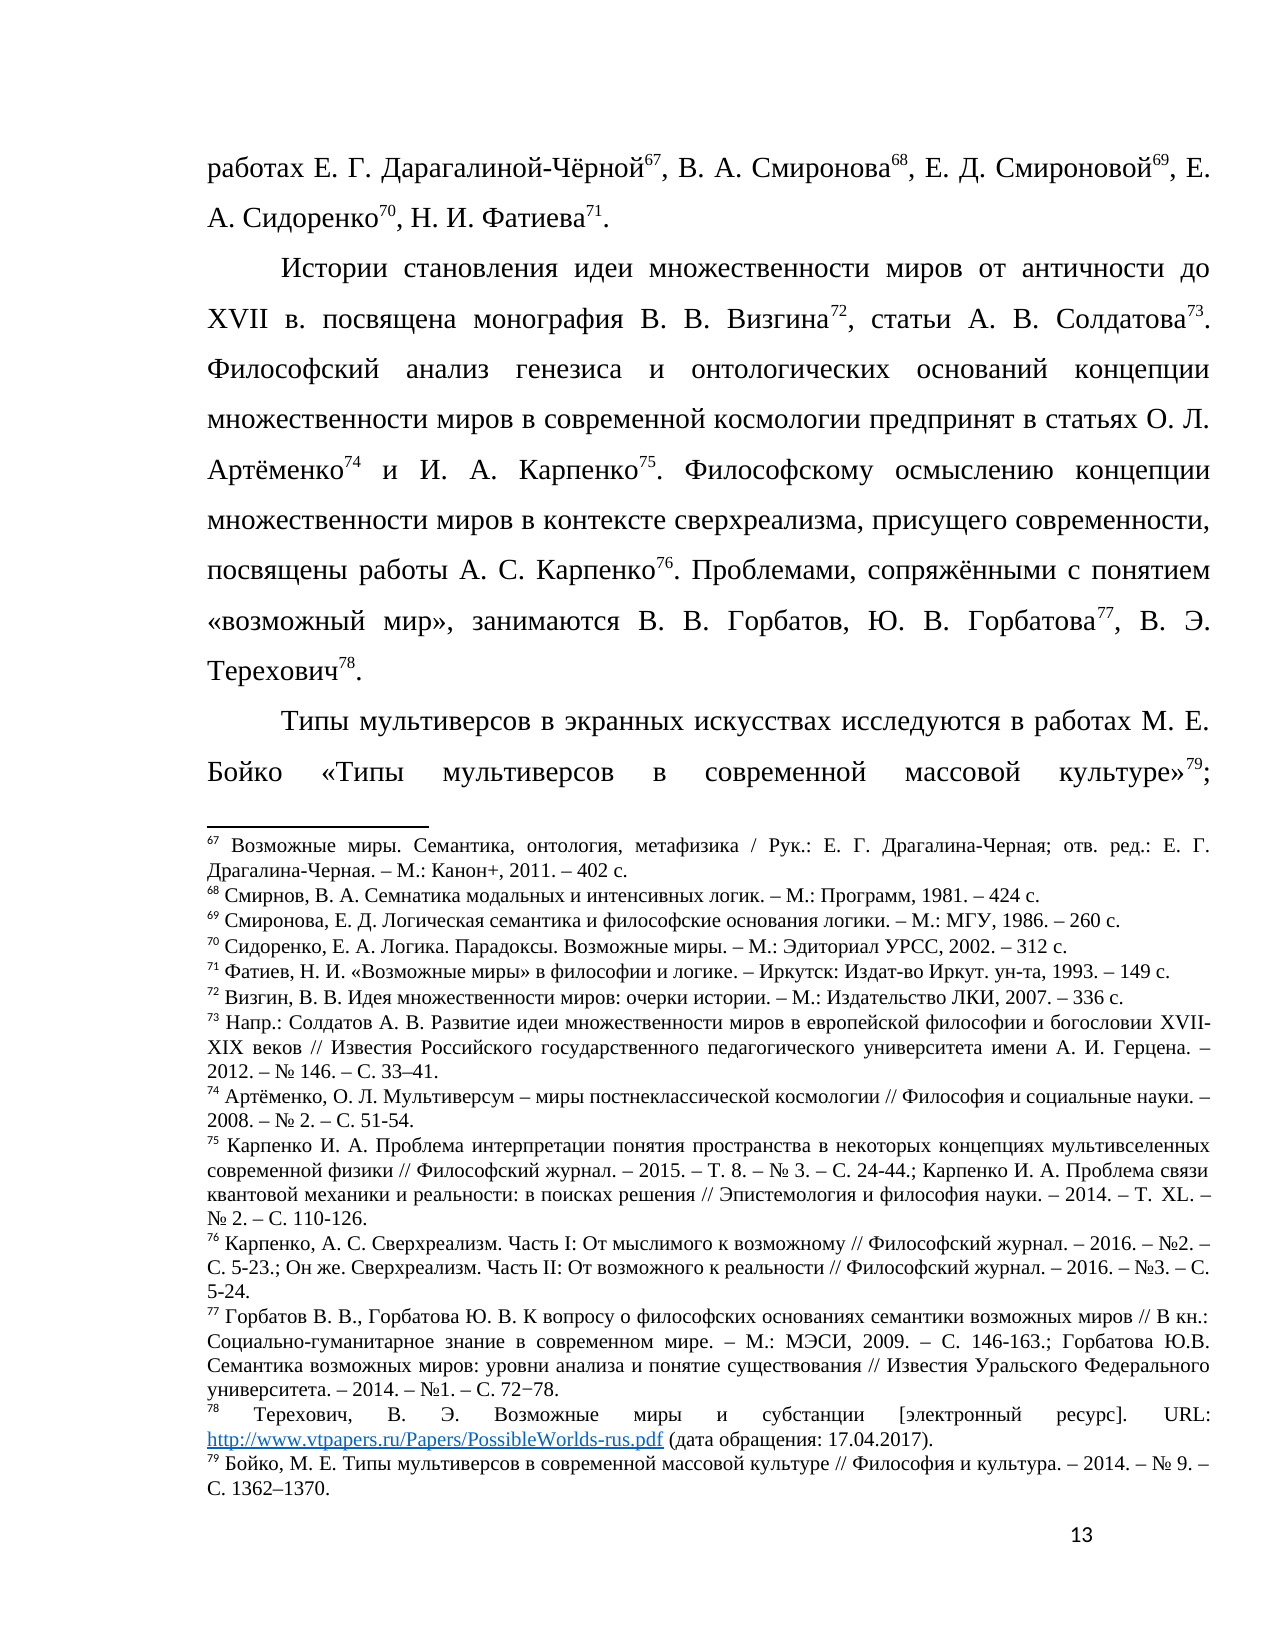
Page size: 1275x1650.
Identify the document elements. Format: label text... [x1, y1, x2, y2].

text Типы мультиверсов в экранных искусствах исследуются в работах М. Е. Бойко «Типы мультиверсов в современной массовой культуре»; «Мультиверсы и парамультиверсы в экранных искусствах: анализ обобщённой теории фабулы». [207, 703, 1211, 787]
text Истории становления идеи множественности миров от античности до XVII в. посвящена монография В. В. Визгина, статьи А. В. Солдатова. Философский анализ генезиса и онтологических оснований концепции множественности миров в современной космологии предпринят в статьях О. Л. Артёменко и И. А. Карпенко. Философскому осмыслению концепции множественности миров в контексте сверхреализма, присущего современности, посвящены работы А. С. Карпенко. Проблемами, сопряжёнными с понятием «возможный мир», занимаются В. В. Горбатов, Ю. В. Горбатова, В. Э. Терехович. [207, 251, 1211, 687]
text В отечественной науке концепция множественности миров также нашла отражение. Монография В. В. Целищева «Философские проблемы семантики возможных миров» (1977) посвящена философским вопросам модальной логики, понятия «возможных миров» для модальных логик исследуется в работах Е. Г. Дарагалиной-Чёрной, В. А. Смиронова, Е. Д. Смироновой, Е. А. Сидоренко, Н. И. Фатиева. [207, 150, 1211, 234]
